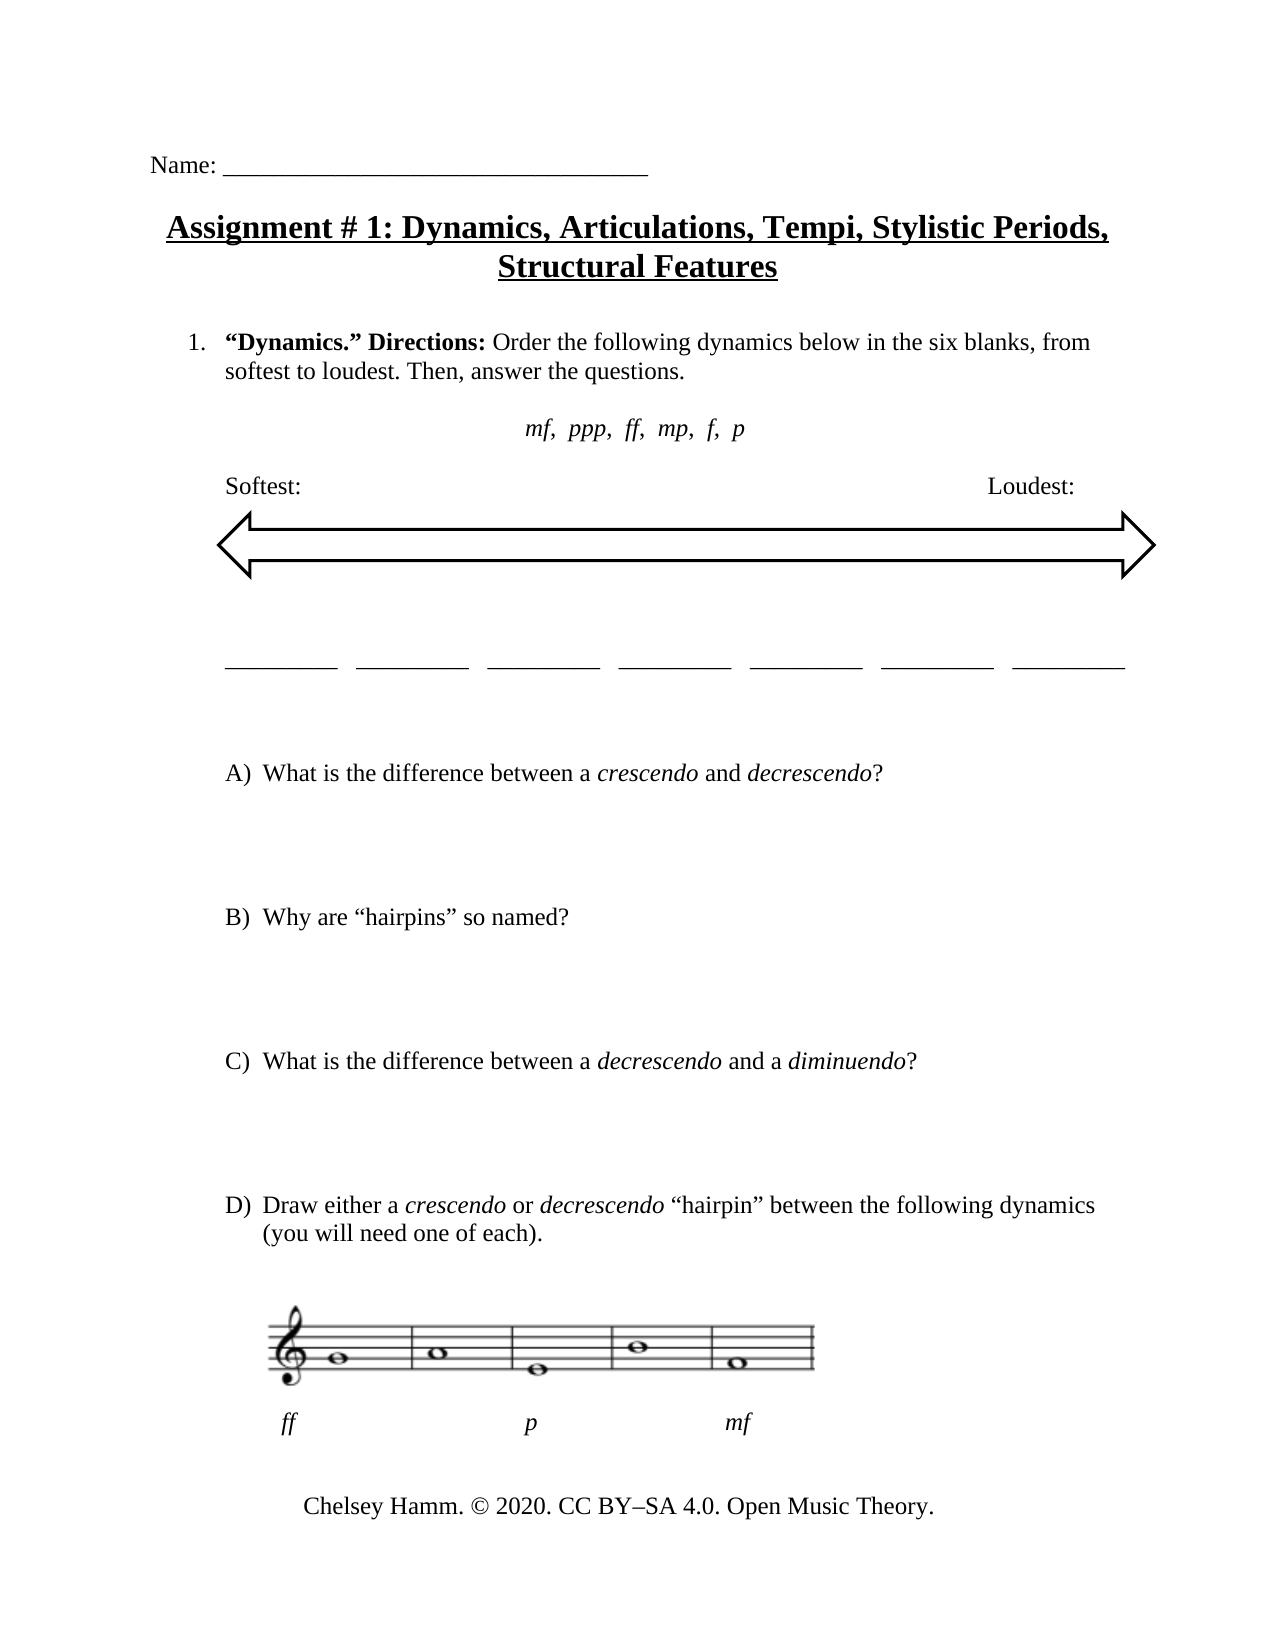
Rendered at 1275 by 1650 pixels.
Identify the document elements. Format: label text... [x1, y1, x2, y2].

list “Dynamics.” Directions: Order the following dynamics below in the six blanks, from softest to loudest. Then, answer the questions. [187, 327, 1125, 385]
text mf, ppp, ff, mp, f, p [525, 413, 1125, 442]
text ff p mf [262, 1407, 1125, 1436]
list Why are “hairpins” so named? [225, 902, 1125, 931]
text _________ _________ _________ _________ _________ _________ _________ [150, 643, 1125, 672]
list Softest: Loudest: [225, 471, 1125, 500]
list What is the difference between a decrescendo and a diminuendo? [225, 1046, 1125, 1075]
text Name: __________________________________ [150, 150, 1125, 179]
list Draw either a crescendo or decrescendo “hairpin” between the following dynamics (you will need one of each). [225, 1190, 1125, 1247]
list What is the difference between a crescendo and decrescendo? [225, 758, 1125, 787]
text Assignment # 1: Dynamics, Articulations, Tempi, Stylistic Periods, Structural Features [150, 207, 1125, 284]
